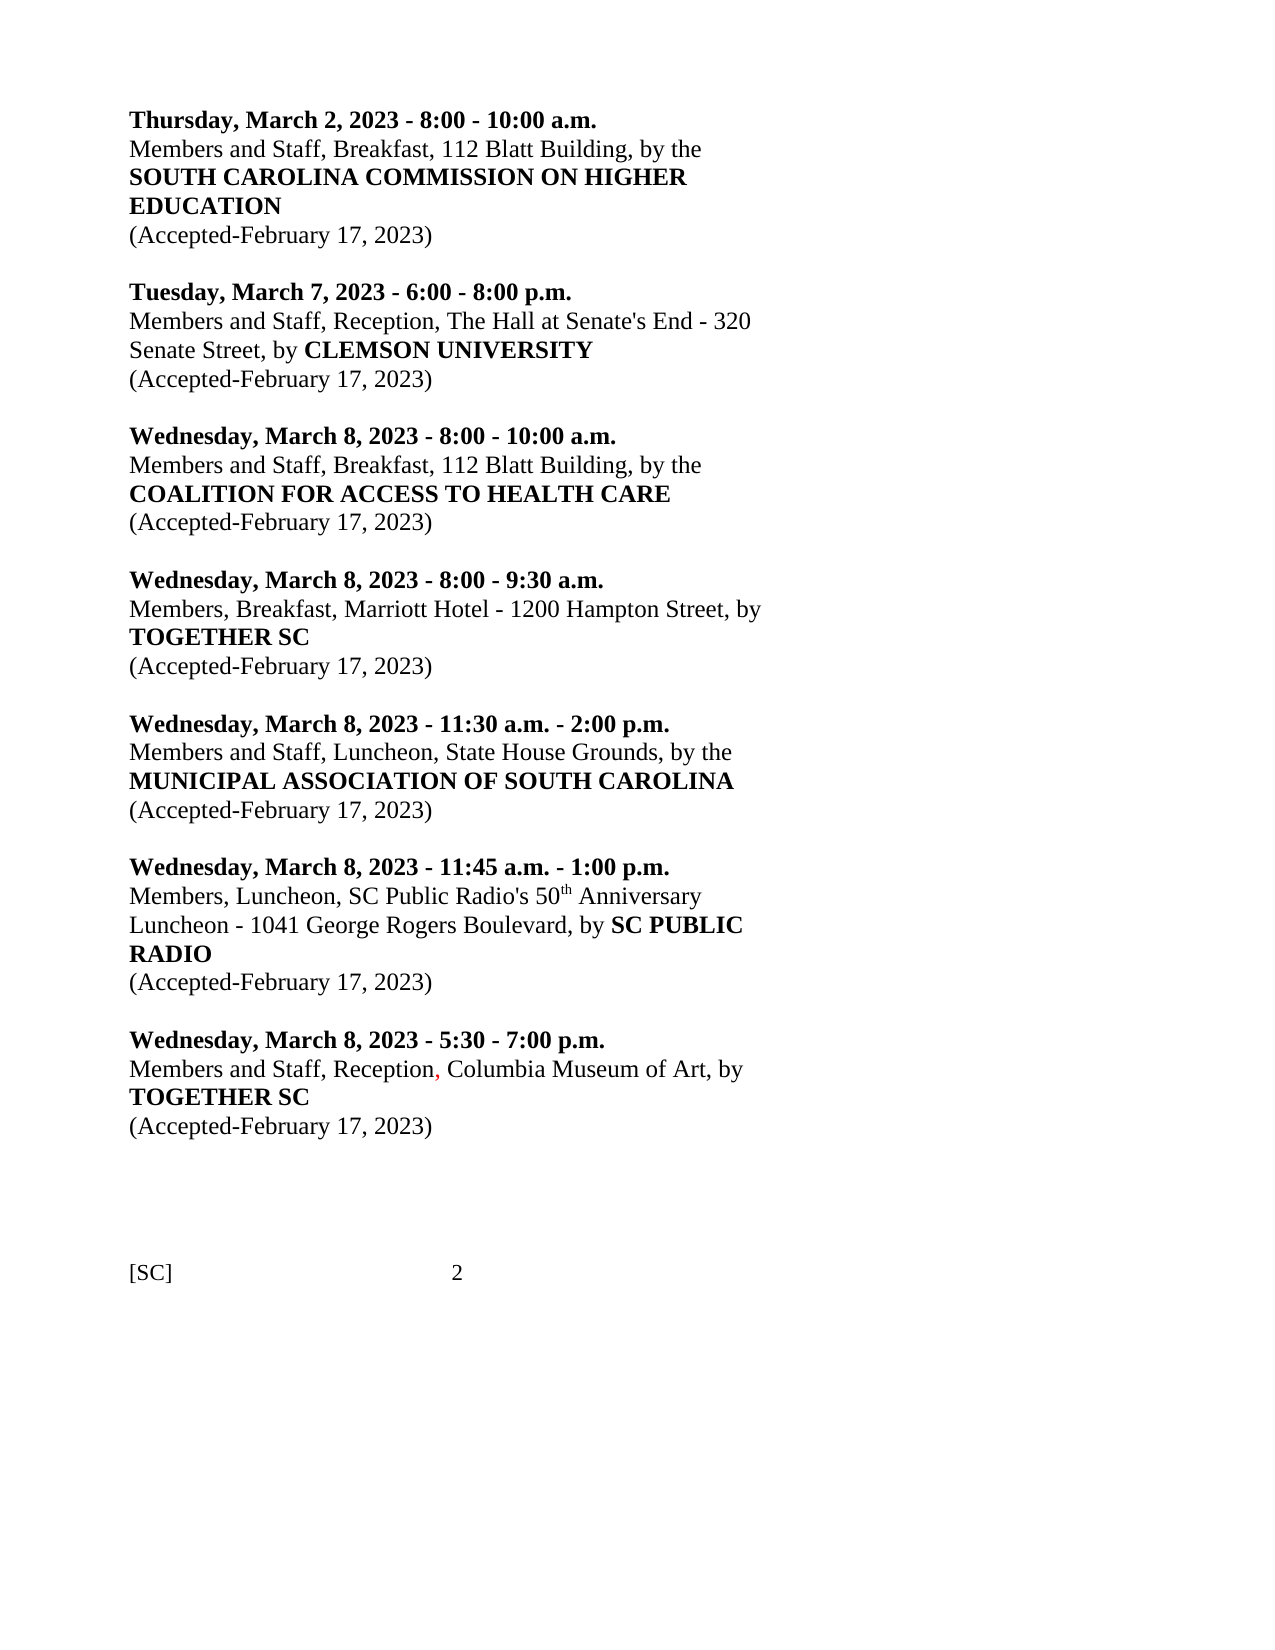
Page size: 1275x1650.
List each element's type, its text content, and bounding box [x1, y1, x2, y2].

text (Accepted-February 17, 2023) [129, 220, 789, 249]
text Members and Staff, Reception, The Hall at Senate's End - 320 Senate Street, by Clemson University [129, 306, 789, 364]
text (Accepted-February 17, 2023) [129, 364, 789, 392]
text (Accepted-February 17, 2023) [129, 507, 789, 536]
text Wednesday, March 8, 2023 - 11:30 a.m. - 2:00 p.m. [129, 709, 789, 737]
text Members and Staff, Reception, Columbia Museum of Art, by Together SC [129, 1054, 789, 1111]
text (Accepted-February 17, 2023) [129, 967, 789, 996]
text (Accepted-February 17, 2023) [129, 795, 789, 824]
text Wednesday, March 8, 2023 - 5:30 - 7:00 p.m. [129, 1025, 789, 1054]
text Tuesday, March 7, 2023 - 6:00 - 8:00 p.m. [129, 277, 789, 306]
text Thursday, March 2, 2023 - 8:00 - 10:00 a.m. [129, 105, 789, 134]
text Wednesday, March 8, 2023 - 8:00 - 9:30 a.m. [129, 565, 789, 594]
text Members and Staff, Luncheon, State House Grounds, by the Municipal Association of South Carolina [129, 737, 789, 795]
text Wednesday, March 8, 2023 - 11:45 a.m. - 1:00 p.m. [129, 852, 789, 881]
text Members, Luncheon, SC Public Radio's 50th Anniversary Luncheon - 1041 George Rogers Boulevard, by SC PUBLIC RADIO [129, 881, 789, 967]
text (Accepted-February 17, 2023) [129, 1111, 789, 1140]
text Members and Staff, Breakfast, 112 Blatt Building, by the Coalition for Access to Health Care [129, 450, 789, 507]
text Members and Staff, Breakfast, 112 Blatt Building, by the South Carolina Commission on Higher Education [129, 134, 789, 220]
text (Accepted-February 17, 2023) [129, 651, 789, 680]
text Wednesday, March 8, 2023 - 8:00 - 10:00 a.m. [129, 421, 789, 450]
text Members, Breakfast, Marriott Hotel - 1200 Hampton Street, by TOGETHER SC [129, 594, 789, 651]
